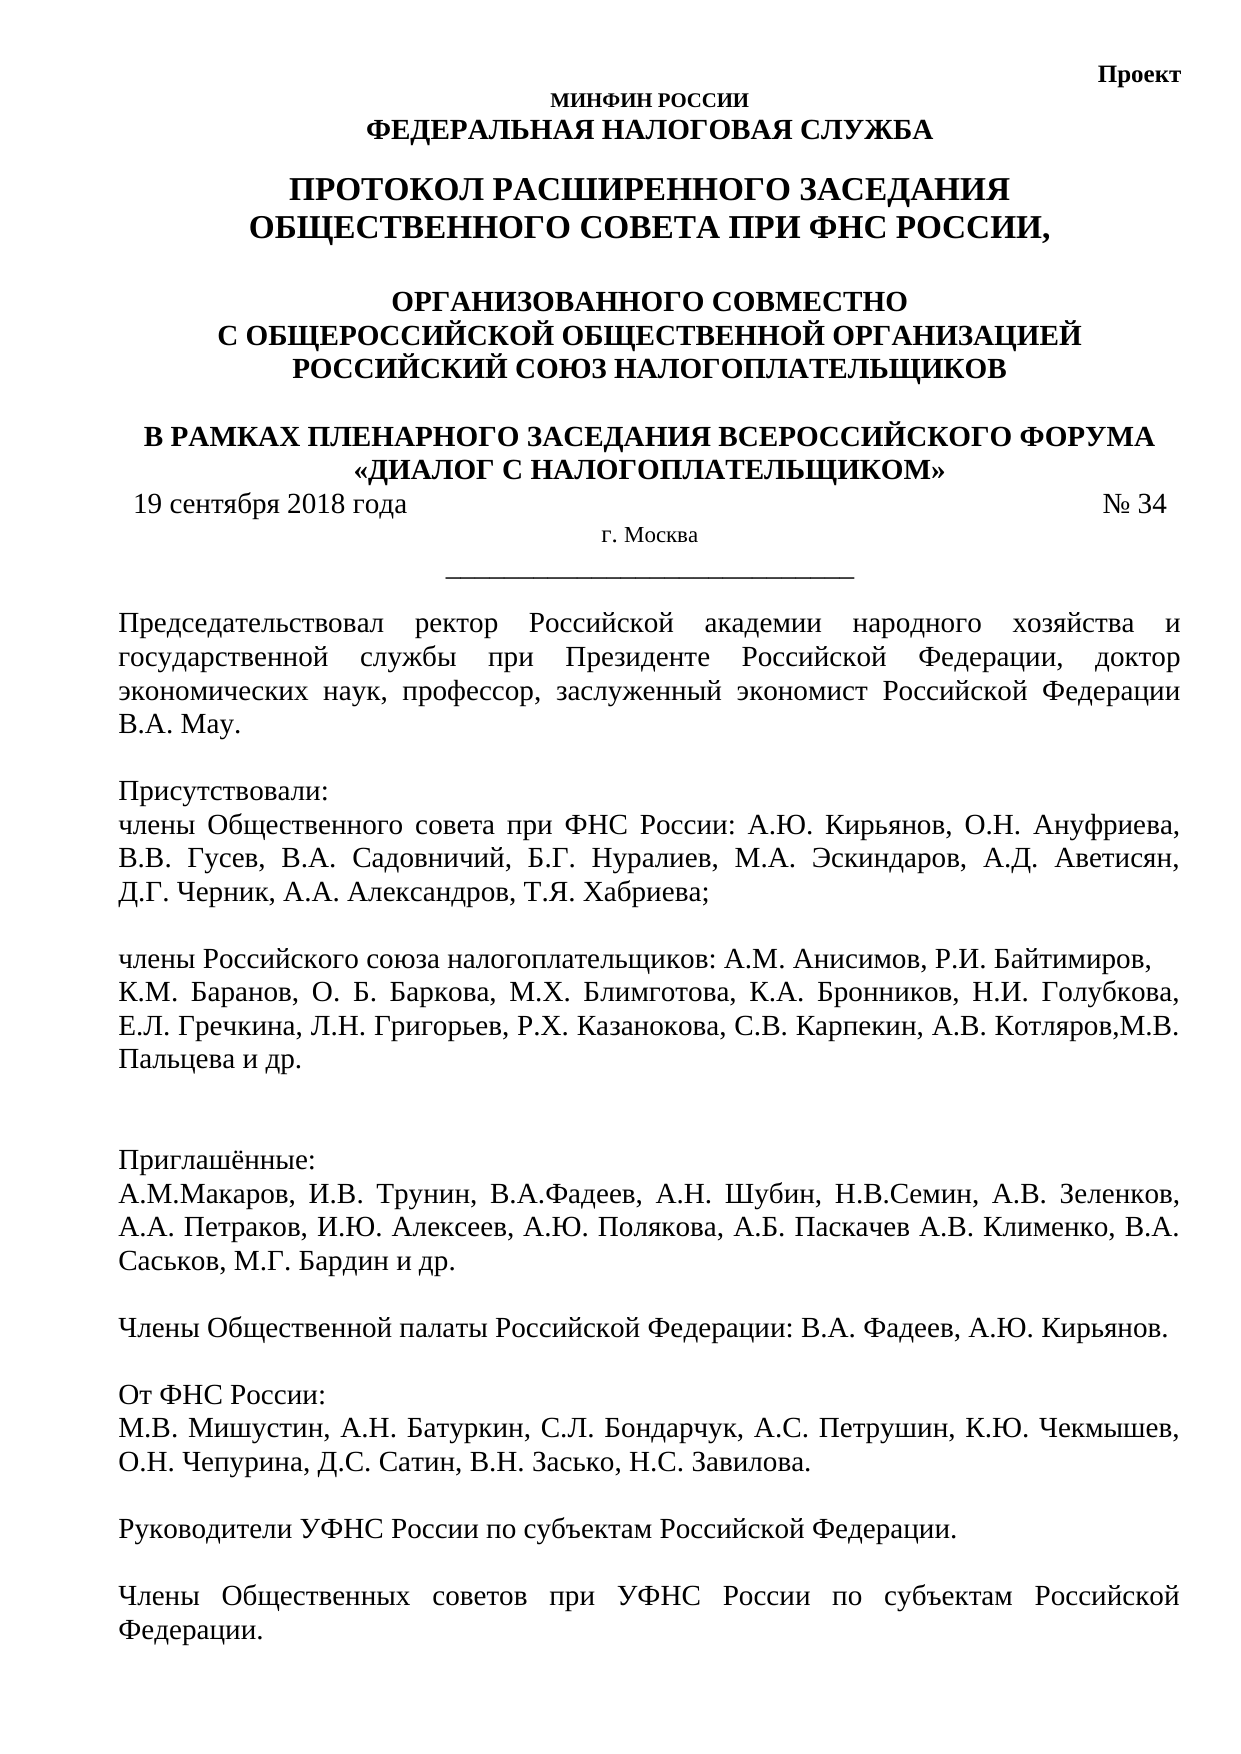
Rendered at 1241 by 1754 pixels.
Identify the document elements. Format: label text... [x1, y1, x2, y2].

text ПРОТОКОЛ РАСШИРЕННОГО ЗАСЕДАНИЯ [118, 169, 1181, 208]
text члены Общественного совета при ФНС России: А.Ю. Кирьянов, О.Н. Ануфриева, В.В. Гусев, В.А. Садовничий, Б.Г. Нуралиев, М.А. Эскиндаров, А.Д. Аветисян, Д.Г. Черник, А.А. Александров, Т.Я. Хабриева; [118, 807, 1181, 907]
table_header 19 сентября 2018 года [118, 486, 663, 519]
text От ФНС России: [118, 1377, 1181, 1411]
text ФЕДЕРАЛЬНАЯ НАЛОГОВАЯ СЛУЖБА [118, 112, 1181, 145]
text Члены Общественных советов при УФНС России по субъектам Российской Федерации. [118, 1578, 1181, 1645]
text организованнОГО СОВМЕСТНО [118, 284, 1181, 318]
text г. Москва [118, 519, 1181, 548]
text А.М.Макаров, И.В. Трунин, В.А.Фадеев, А.Н. Шубин, Н.В.Семин, А.В. Зеленков, А.А. Петраков, И.Ю. Алексеев, А.Ю. Полякова, А.Б. Паскачев А.В. Клименко, В.А. Саськов, М.Г. Бардин и др. [118, 1176, 1181, 1276]
text С Общероссийской общественной организацией [118, 318, 1181, 352]
text Приглашённые: [118, 1142, 1181, 1176]
text члены Российского союза налогоплательщиков: А.М. Анисимов, Р.И. Байтимиров, [118, 941, 1181, 974]
text МИНФИН РОССИИ [118, 88, 1181, 112]
text Российский союз налогоплательщиков [118, 352, 1181, 385]
table_header № 34 [663, 486, 1178, 519]
text Члены Общественной палаты Российской Федерации: В.А. Фадеев, А.Ю. Кирьянов. [118, 1310, 1181, 1343]
text в рамках ПЛЕНАРНОГО ЗАСЕДАНИЯ Всероссийского ФорумА [118, 419, 1181, 452]
text М.В. Мишустин, А.Н. Батуркин, С.Л. Бондарчук, А.С. Петрушин, К.Ю. Чекмышев, О.Н. Чепурина, Д.С. Сатин, В.Н. Засько, Н.С. Завилова. [118, 1411, 1181, 1478]
text Проект [118, 59, 1181, 88]
text Руководители УФНС России по субъектам Российской Федерации. [118, 1511, 1181, 1545]
text Присутствовали: [118, 773, 1181, 807]
text К.М. Баранов, О. Б. Баркова, М.Х. Блимготова, К.А. Бронников, Н.И. Голубкова, Е.Л. Гречкина, Л.Н. Григорьев, Р.Х. Казанокова, С.В. Карпекин, А.В. Котляров,М.В. Пальцева и др. [118, 974, 1181, 1075]
text Председательствовал ректор Российской академии народного хозяйства и государственной службы при Президенте Российской Федерации, доктор экономических наук, профессор, заслуженный экономист Российской Федерации В.А. Мау. [118, 606, 1181, 740]
text ____________________________ [118, 548, 1181, 582]
text «Диалог с налогоплательщиком» [118, 452, 1181, 486]
text ОБЩЕСТВЕННОГО СОВЕТА ПРИ ФНС РОССИИ, [118, 208, 1181, 246]
